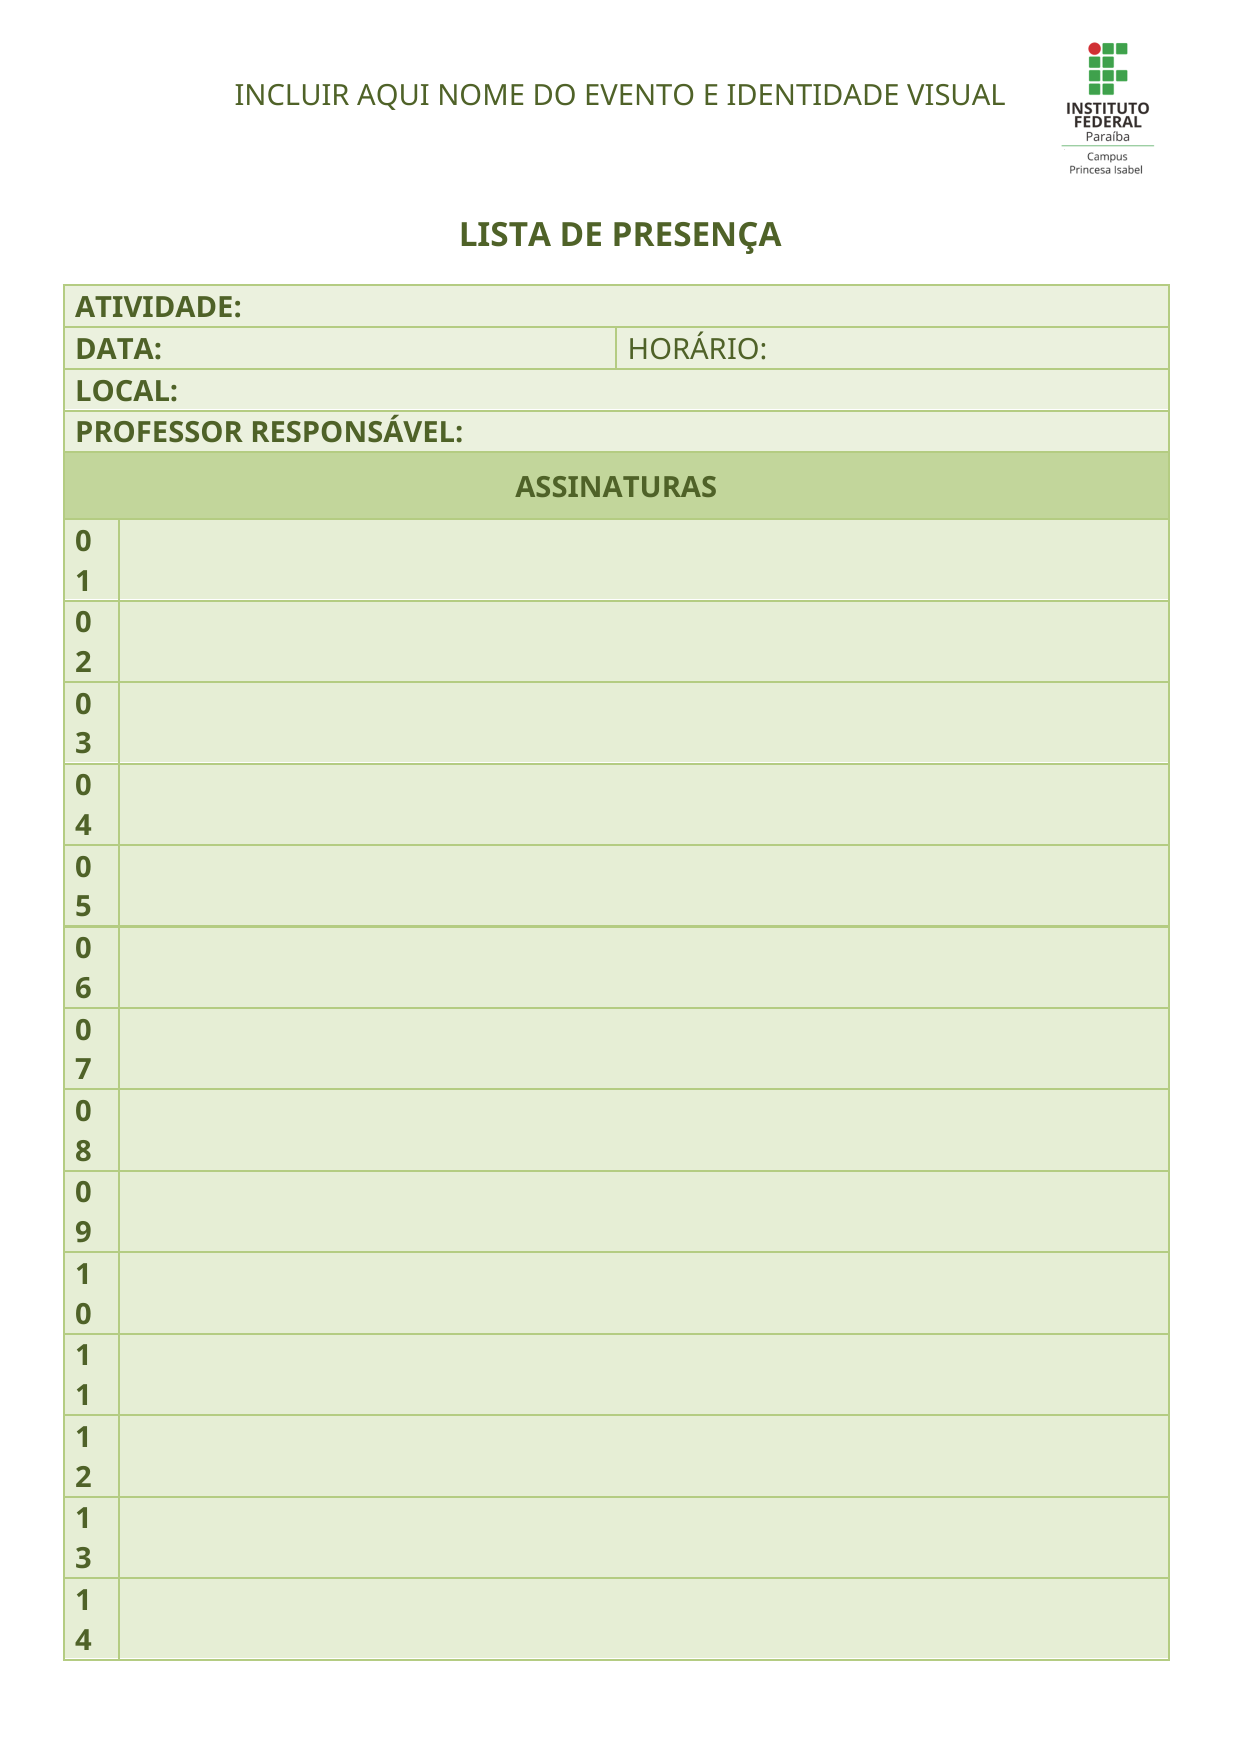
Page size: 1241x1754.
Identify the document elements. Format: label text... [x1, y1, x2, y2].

table_cell [120, 1335, 1168, 1414]
table_cell [120, 1253, 1168, 1333]
table_cell 11 [65, 1335, 118, 1414]
table_cell PROFESSOR RESPONSÁVEL: [65, 412, 1168, 451]
table_header ATIVIDADE: [65, 286, 1168, 326]
table_cell 04 [65, 765, 118, 844]
table_cell [120, 1579, 1168, 1658]
table_cell 08 [65, 1090, 118, 1170]
table_cell 03 [65, 683, 118, 762]
table_cell [120, 1009, 1168, 1088]
table_cell DATA: [65, 328, 615, 368]
table_cell [120, 683, 1168, 762]
table_cell 09 [65, 1172, 118, 1251]
text LISTA DE PRESENÇA [75, 211, 1165, 257]
table_cell 12 [65, 1416, 118, 1496]
table_cell 02 [65, 602, 118, 681]
table_cell LOCAL: [65, 370, 1168, 409]
table_cell ASSINATURAS [65, 453, 1168, 518]
table_cell [120, 928, 1168, 1007]
picture [1056, 26, 1161, 180]
table_cell 14 [65, 1579, 118, 1658]
table_cell [120, 765, 1168, 844]
table_cell [120, 602, 1168, 681]
table_cell 10 [65, 1253, 118, 1333]
table_cell 07 [65, 1009, 118, 1088]
table_cell 13 [65, 1498, 118, 1577]
table_cell 06 [65, 928, 118, 1007]
table_cell [120, 1416, 1168, 1496]
table_cell [120, 520, 1168, 599]
table_cell 01 [65, 520, 118, 599]
table_cell [120, 846, 1168, 925]
table_cell [120, 1498, 1168, 1577]
table_cell HORÁRIO: [617, 328, 1168, 368]
table_cell [120, 1172, 1168, 1251]
table_cell 05 [65, 846, 118, 925]
table_cell [120, 1090, 1168, 1170]
